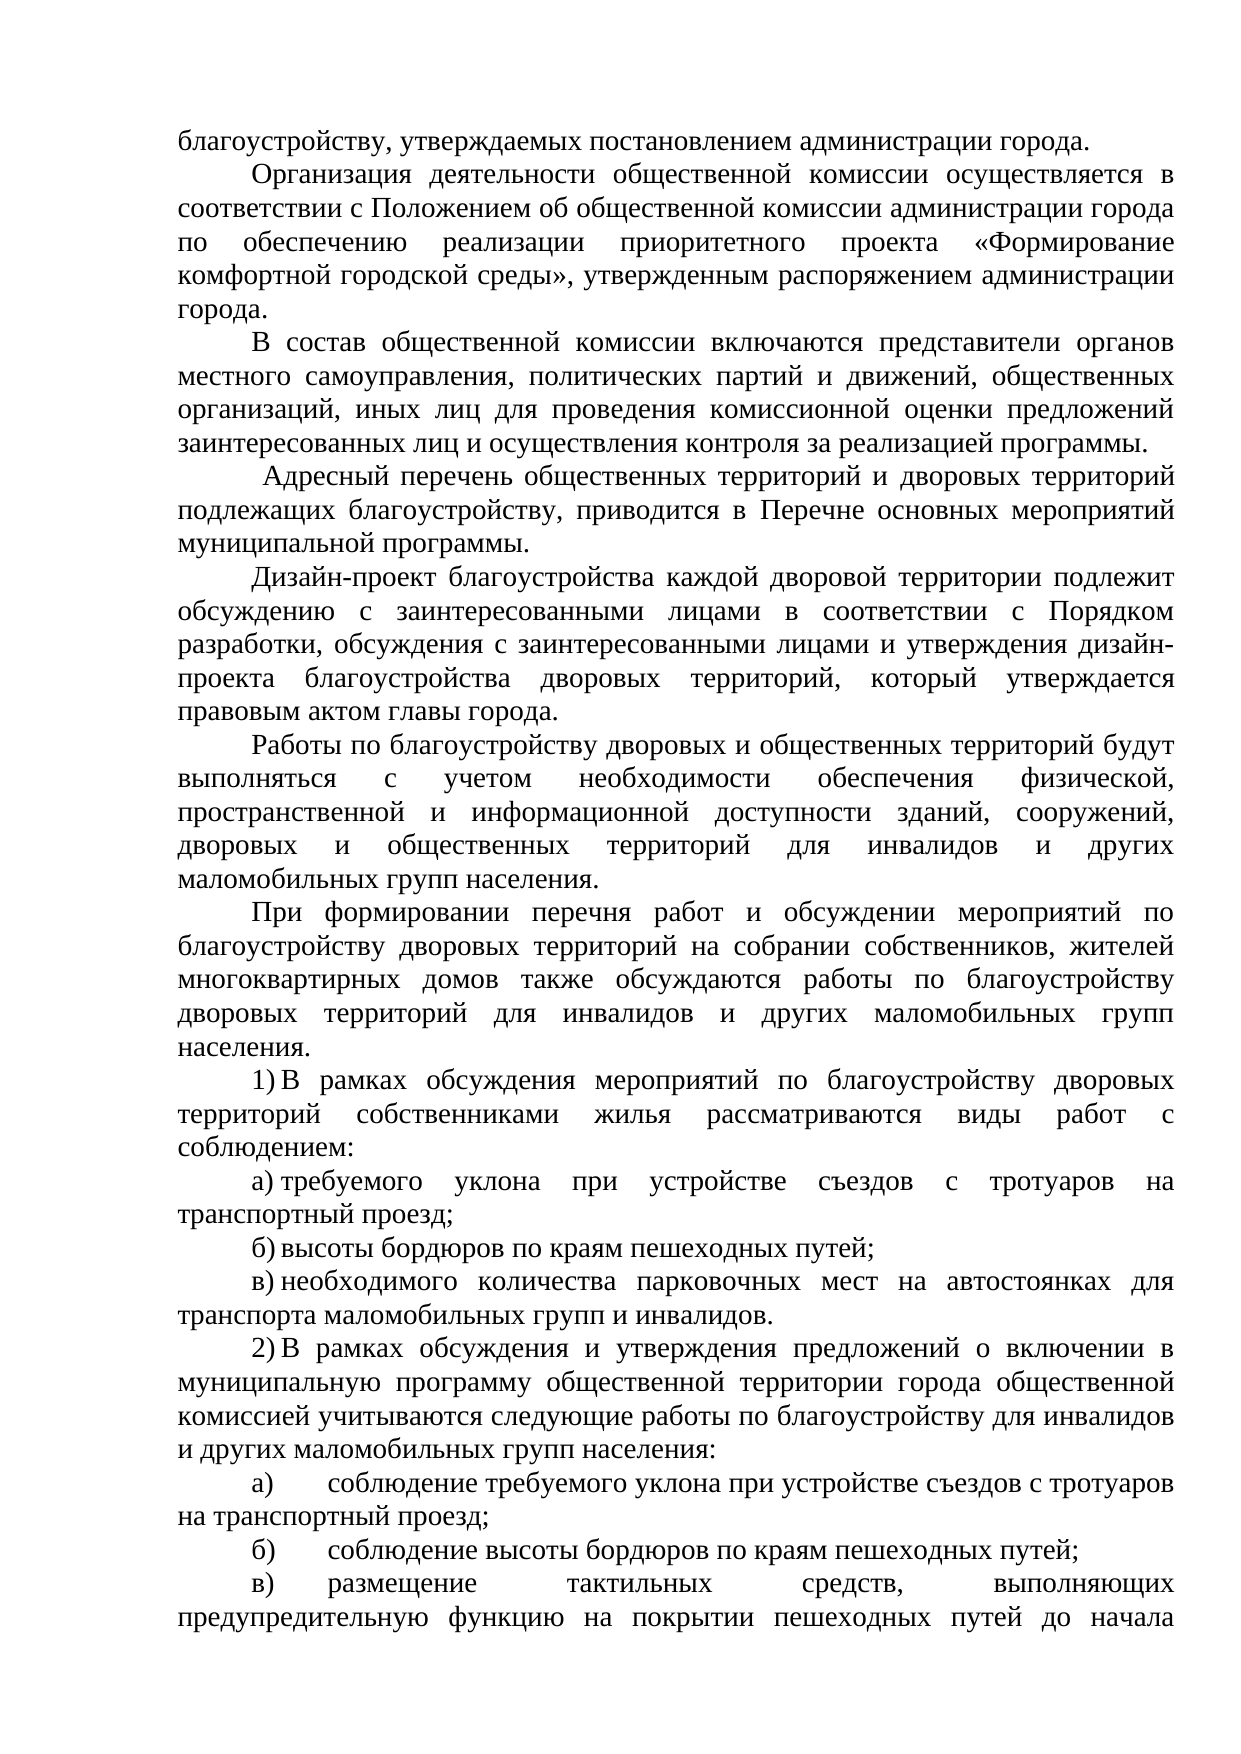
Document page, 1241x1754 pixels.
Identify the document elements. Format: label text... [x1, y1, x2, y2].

text В состав общественной комиссии включаются представители органов местного самоуправления, политических партий и движений, общественных организаций, иных лиц для проведения комиссионной оценки предложений заинтересованных лиц и осуществления контроля за реализацией программы. [177, 324, 1175, 458]
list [177, 123, 1175, 157]
list В рамках обсуждения и утверждения предложений о включении в муниципальную программу общественной территории города общественной комиссией учитываются следующие работы по благоустройству для инвалидов и других маломобильных групп населения: [177, 1331, 1175, 1465]
text Адресный перечень общественных территорий и дворовых территорий подлежащих благоустройству, приводится в Перечне основных мероприятий муниципальной программы. [177, 458, 1175, 559]
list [177, 1565, 1175, 1632]
text Работы по благоустройству дворовых и общественных территорий будут выполняться с учетом необходимости обеспечения физической, пространственной и информационной доступности зданий, сооружений, дворовых и общественных территорий для инвалидов и других маломобильных групп населения. [177, 727, 1175, 894]
list В рамках обсуждения мероприятий по благоустройству дворовых территорий собственниками жилья рассматриваются виды работ с соблюдением: [177, 1062, 1175, 1163]
text Дизайн-проект благоустройства каждой дворовой территории подлежит обсуждению с заинтересованными лицами в соответствии с Порядком разработки, обсуждения с заинтересованными лицами и утверждения дизайн-проекта благоустройства дворовых территорий, который утверждается правовым актом главы города. [177, 559, 1175, 727]
list высоты бордюров по краям пешеходных путей; [177, 1230, 1175, 1263]
text При формировании перечня работ и обсуждении мероприятий по благоустройству дворовых территорий на собрании собственников, жителей многоквартирных домов также обсуждаются работы по благоустройству дворовых территорий для инвалидов и других маломобильных групп населения. [177, 894, 1175, 1062]
list требуемого уклона при устройстве съездов с тротуаров на транспортный проезд; [177, 1163, 1175, 1230]
list соблюдение высоты бордюров по краям пешеходных путей; [177, 1532, 1175, 1565]
list соблюдение требуемого уклона при устройстве съездов с тротуаров на транспортный проезд; [177, 1465, 1175, 1532]
list необходимого количества парковочных мест на автостоянках для транспорта маломобильных групп и инвалидов. [177, 1263, 1175, 1331]
text Организация деятельности общественной комиссии осуществляется в соответствии с Положением об общественной комиссии администрации города по обеспечению реализации приоритетного проекта «Формирование комфортной городской среды», утвержденным распоряжением администрации города. [177, 157, 1175, 324]
